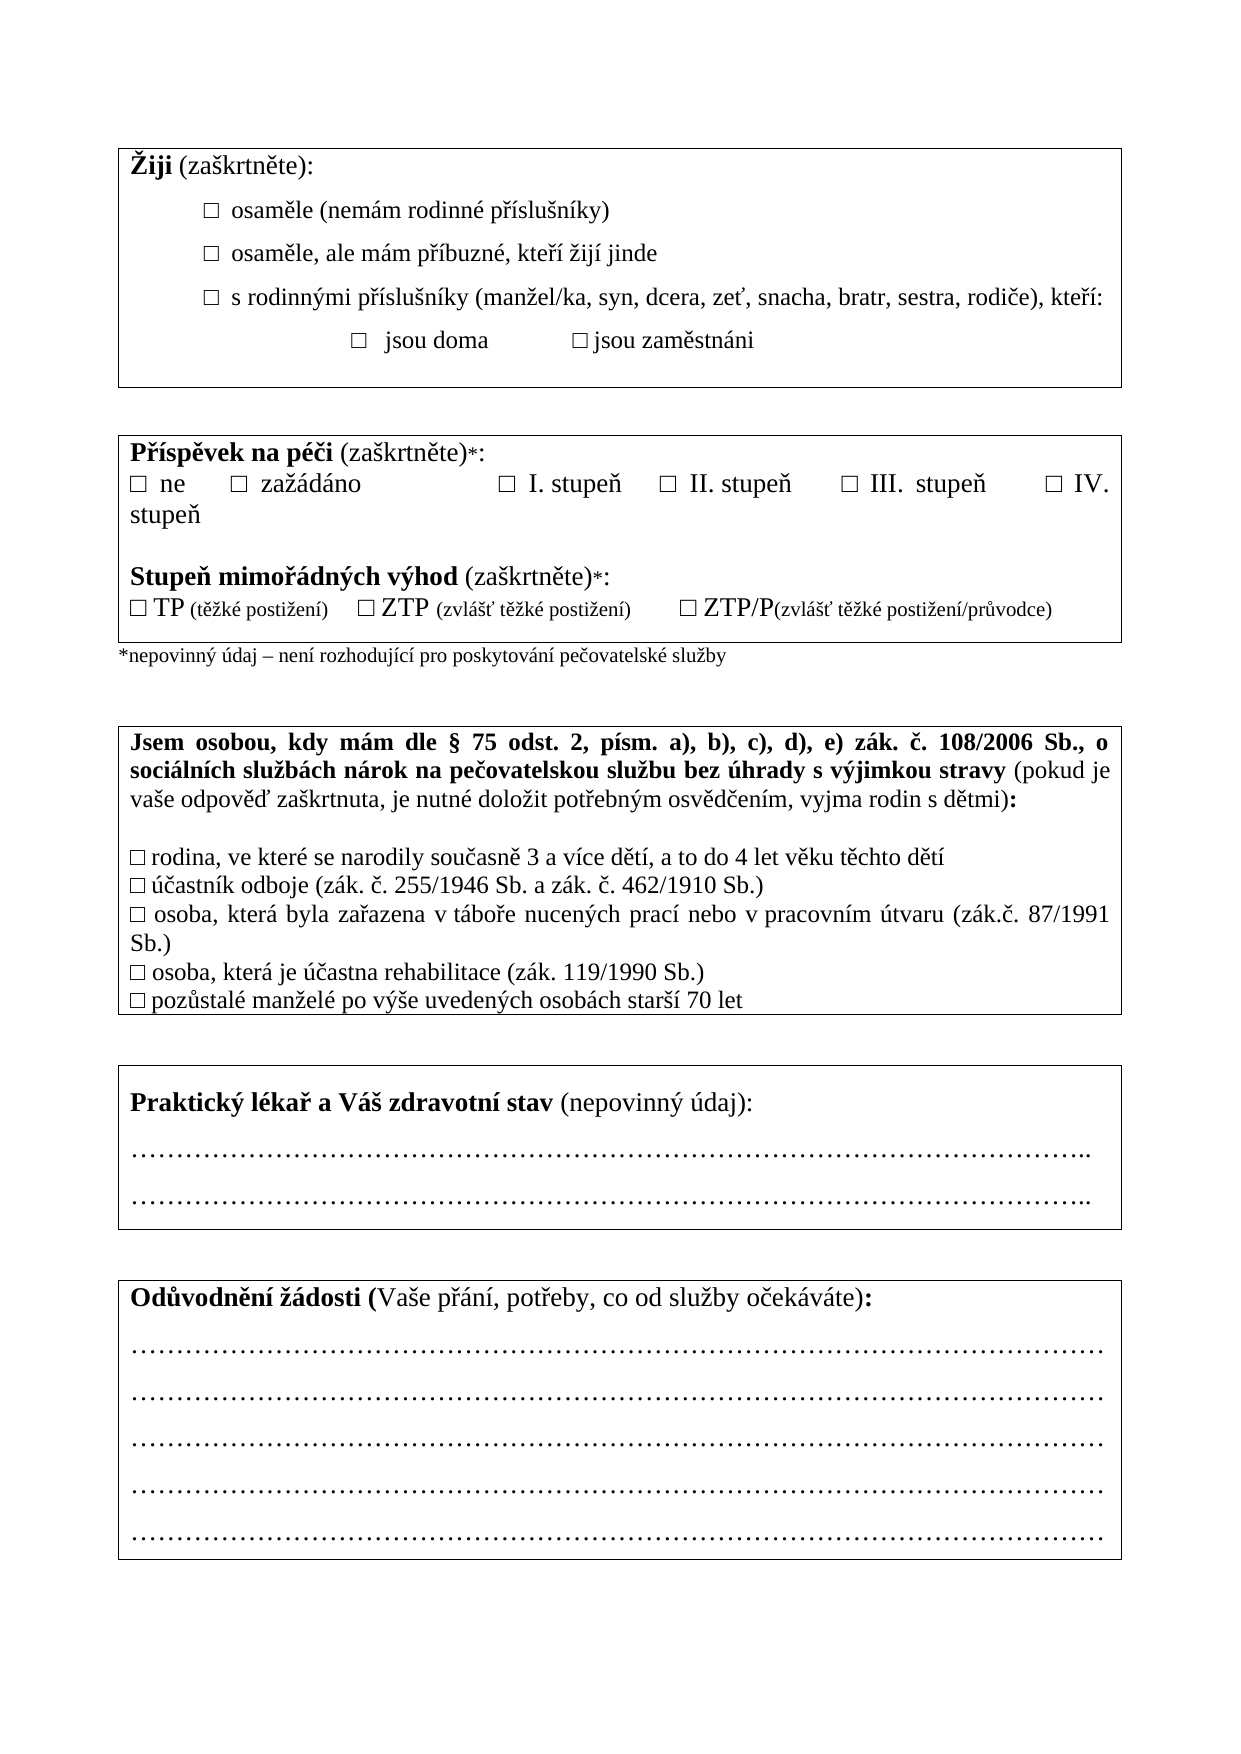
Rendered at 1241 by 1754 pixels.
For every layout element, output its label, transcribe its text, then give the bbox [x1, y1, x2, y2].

text *nepovinný údaj – není rozhodující pro poskytování pečovatelské služby [118, 643, 1122, 667]
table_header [119, 1281, 1121, 1559]
table_header Příspěvek na péči (zaškrtněte)*: □ ne □ zažádáno □ I. stupeň □ II. stupeň □ III. stupeň □ IV. stupeň Stupeň mimořádných výhod (zaškrtněte)*: □ TP (těžké postižení) □ ZTP (zvlášť těžké postižení) □ ZTP/P(zvlášť těžké postižení/průvodce) [119, 436, 1121, 642]
table_header Jsem osobou, kdy mám dle § 75 odst. 2, písm. a), b), c), d), e) zák. č. 108/2006 Sb., o sociálních službách nárok na pečovatelskou službu bez úhrady s výjimkou stravy (pokud je vaše odpověď zaškrtnuta, je nutné doložit potřebným osvědčením, vyjma rodin s dětmi): □ rodina, ve které se narodily současně 3 a více dětí, a to do 4 let věku těchto dětí □ účastník odboje (zák. č. 255/1946 Sb. a zák. č. 462/1910 Sb.) □ osoba, která byla zařazena v táboře nucených prací nebo v pracovním útvaru (zák.č. 87/1991 Sb.) □ osoba, která je účastna rehabilitace (zák. 119/1990 Sb.) □ pozůstalé manželé po výše uvedených osobách starší 70 let [119, 727, 1121, 1014]
table_header Praktický lékař a Váš zdravotní stav (nepovinný údaj): …………………………………………………………………………………………….. …………………………………………………………………………………………….. [119, 1066, 1121, 1229]
table_header Žiji (zaškrtněte): □ osaměle (nemám rodinné příslušníky) □ osaměle, ale mám příbuzné, kteří žijí jinde □ s rodinnými příslušníky (manžel/ka, syn, dcera, zeť, snacha, bratr, sestra, rodiče), kteří: □ jsou doma □ jsou zaměstnáni [119, 149, 1121, 387]
